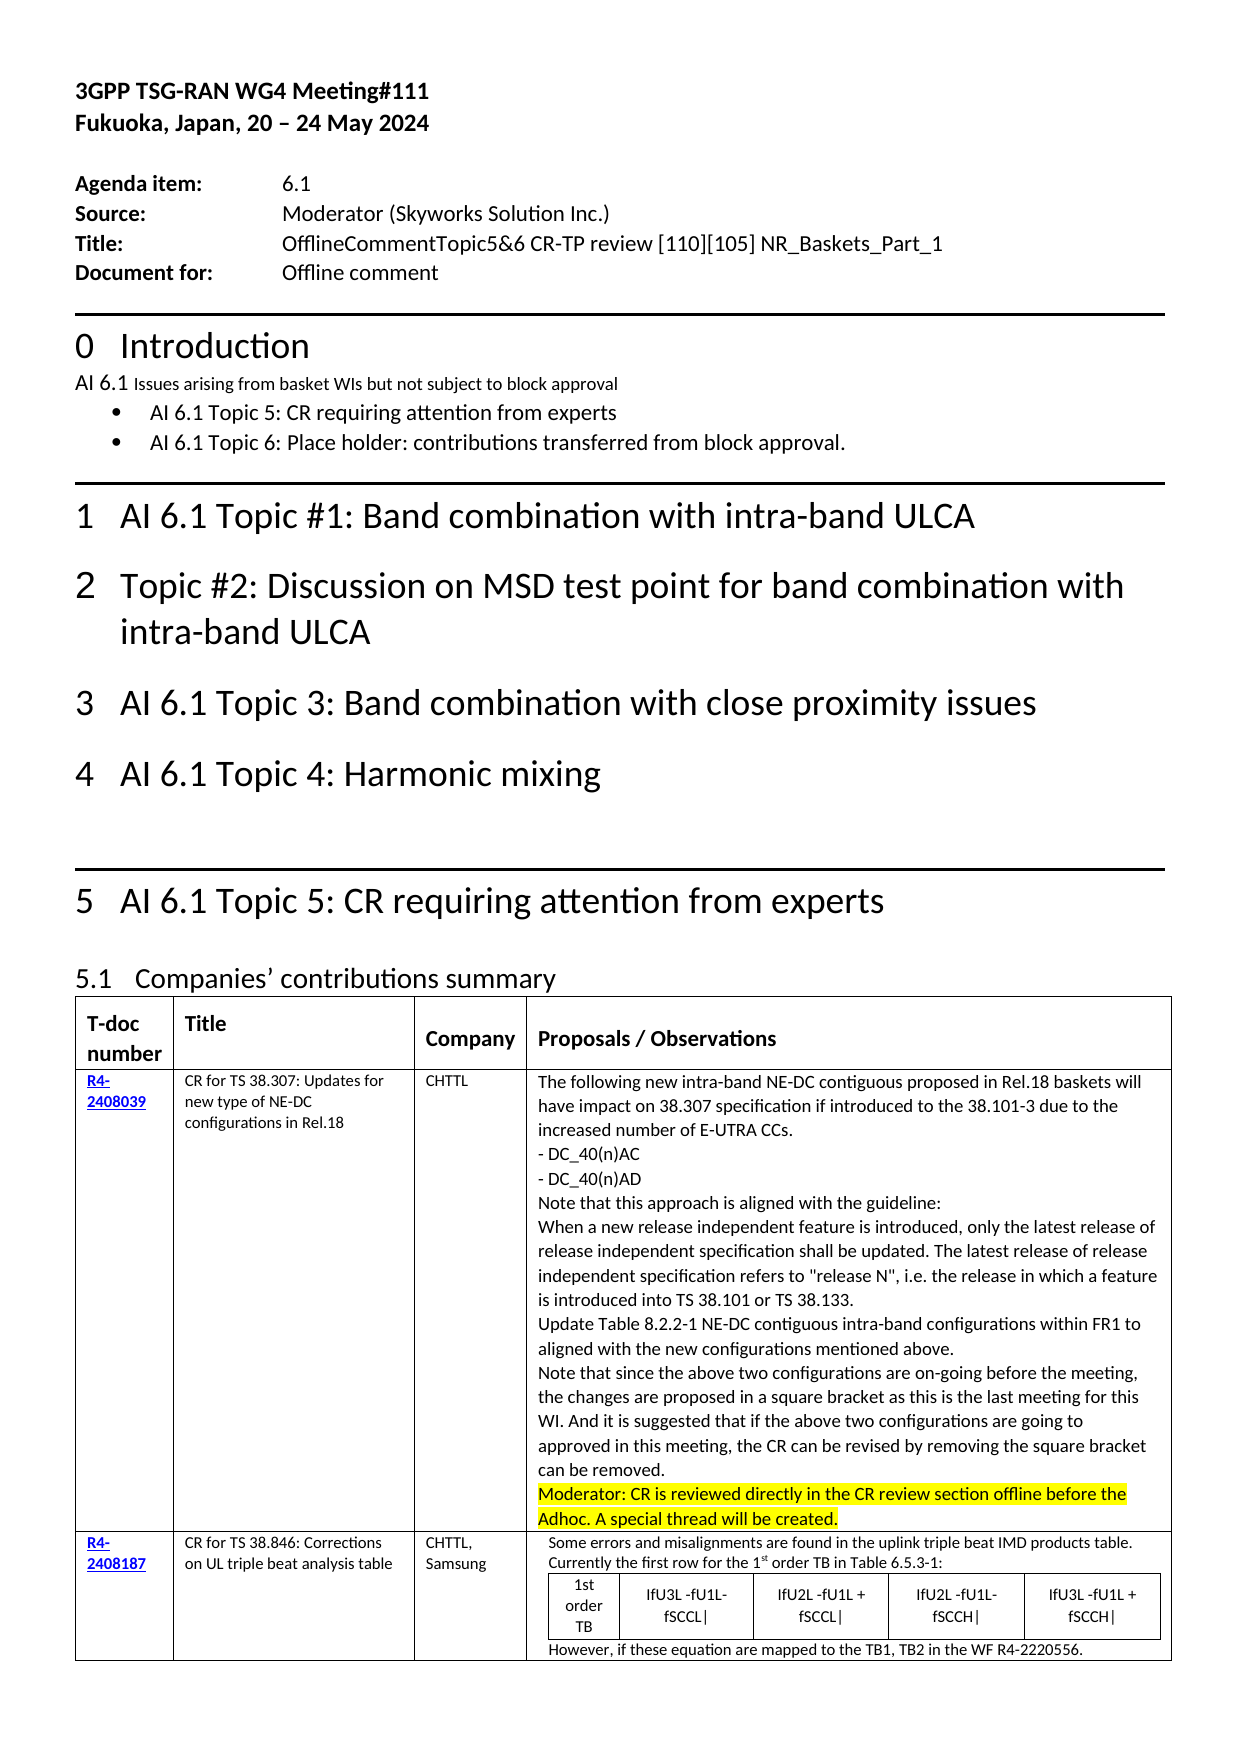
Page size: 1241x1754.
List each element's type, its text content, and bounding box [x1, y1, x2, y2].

table_header Title [174, 997, 414, 1069]
text Agenda item: 6.1 [75, 169, 1165, 197]
subtitle Introduction [75, 316, 1165, 368]
text Title: OfflineCommentTopic5&6 CR-TP review [110][105] NR_Baskets_Part_1 [75, 229, 1165, 257]
table_cell CHTTL, Samsung [415, 1532, 526, 1660]
table_cell R4-2408187 [76, 1532, 173, 1660]
table_header Proposals / Observations [527, 997, 1171, 1069]
subtitle AI 6.1 Topic #1: Band combination with intra-band ULCA [75, 485, 1165, 537]
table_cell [527, 1532, 1171, 1660]
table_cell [174, 1532, 414, 1660]
subtitle Topic #2: Discussion on MSD test point for band combination with intra-band ULCA [75, 553, 1165, 654]
table_cell The following new intra-band NE-DC contiguous proposed in Rel.18 baskets will have impact on 38.307 specification if introduced to the 38.101-3 due to the increased number of E-UTRA CCs. - DC_40(n)AC - DC_40(n)AD Note that this approach is aligned with the guideline: When a new release independent feature is introduced, only the latest release of release independent specification shall be updated. The latest release of release independent specification refers to "release N", i.e. the release in which a feature is introduced into TS 38.101 or TS 38.133. Update Table 8.2.2-1 NE-DC contiguous intra-band configurations within FR1 to aligned with the new configurations mentioned above. Note that since the above two configurations are on-going before the meeting, the changes are proposed in a square bracket as this is the last meeting for this WI. And it is suggested that if the above two configurations are going to approved in this meeting, the CR can be revised by removing the square bracket can be removed. Moderator: CR is reviewed directly in the CR review section offline before the Adhoc. A special thread will be created. [527, 1070, 1171, 1531]
subtitle AI 6.1 Topic 4: Harmonic mixing [75, 741, 1165, 796]
subtitle AI 6.1 Topic 3: Band combination with close proximity issues [75, 670, 1165, 725]
table_cell CR for TS 38.307: Updates for new type of NE-DC configurations in Rel.18 [174, 1070, 414, 1531]
text 3GPP TSG-RAN WG4 Meeting#111 [75, 75, 1165, 106]
list AI 6.1 Topic 5: CR requiring attention from experts [112, 398, 1165, 426]
subtitle Companies’ contributions summary [75, 960, 1165, 996]
table_header Company [415, 997, 526, 1069]
subtitle AI 6.1 Topic 5: CR requiring attention from experts [75, 871, 1165, 923]
text Document for: Offline comment [75, 258, 1165, 286]
text AI 6.1 Issues arising from basket WIs but not subject to block approval [75, 368, 1165, 396]
table_cell R4-2408039 [76, 1070, 173, 1531]
text Fukuoka, Japan, 20 – 24 May 2024 [75, 107, 1165, 138]
table_cell CHTTL [415, 1070, 526, 1531]
table_header T-doc number [76, 997, 173, 1069]
list AI 6.1 Topic 6: Place holder: contributions transferred from block approval. [112, 428, 1165, 456]
text Source: Moderator (Skyworks Solution Inc.) [75, 199, 1165, 227]
